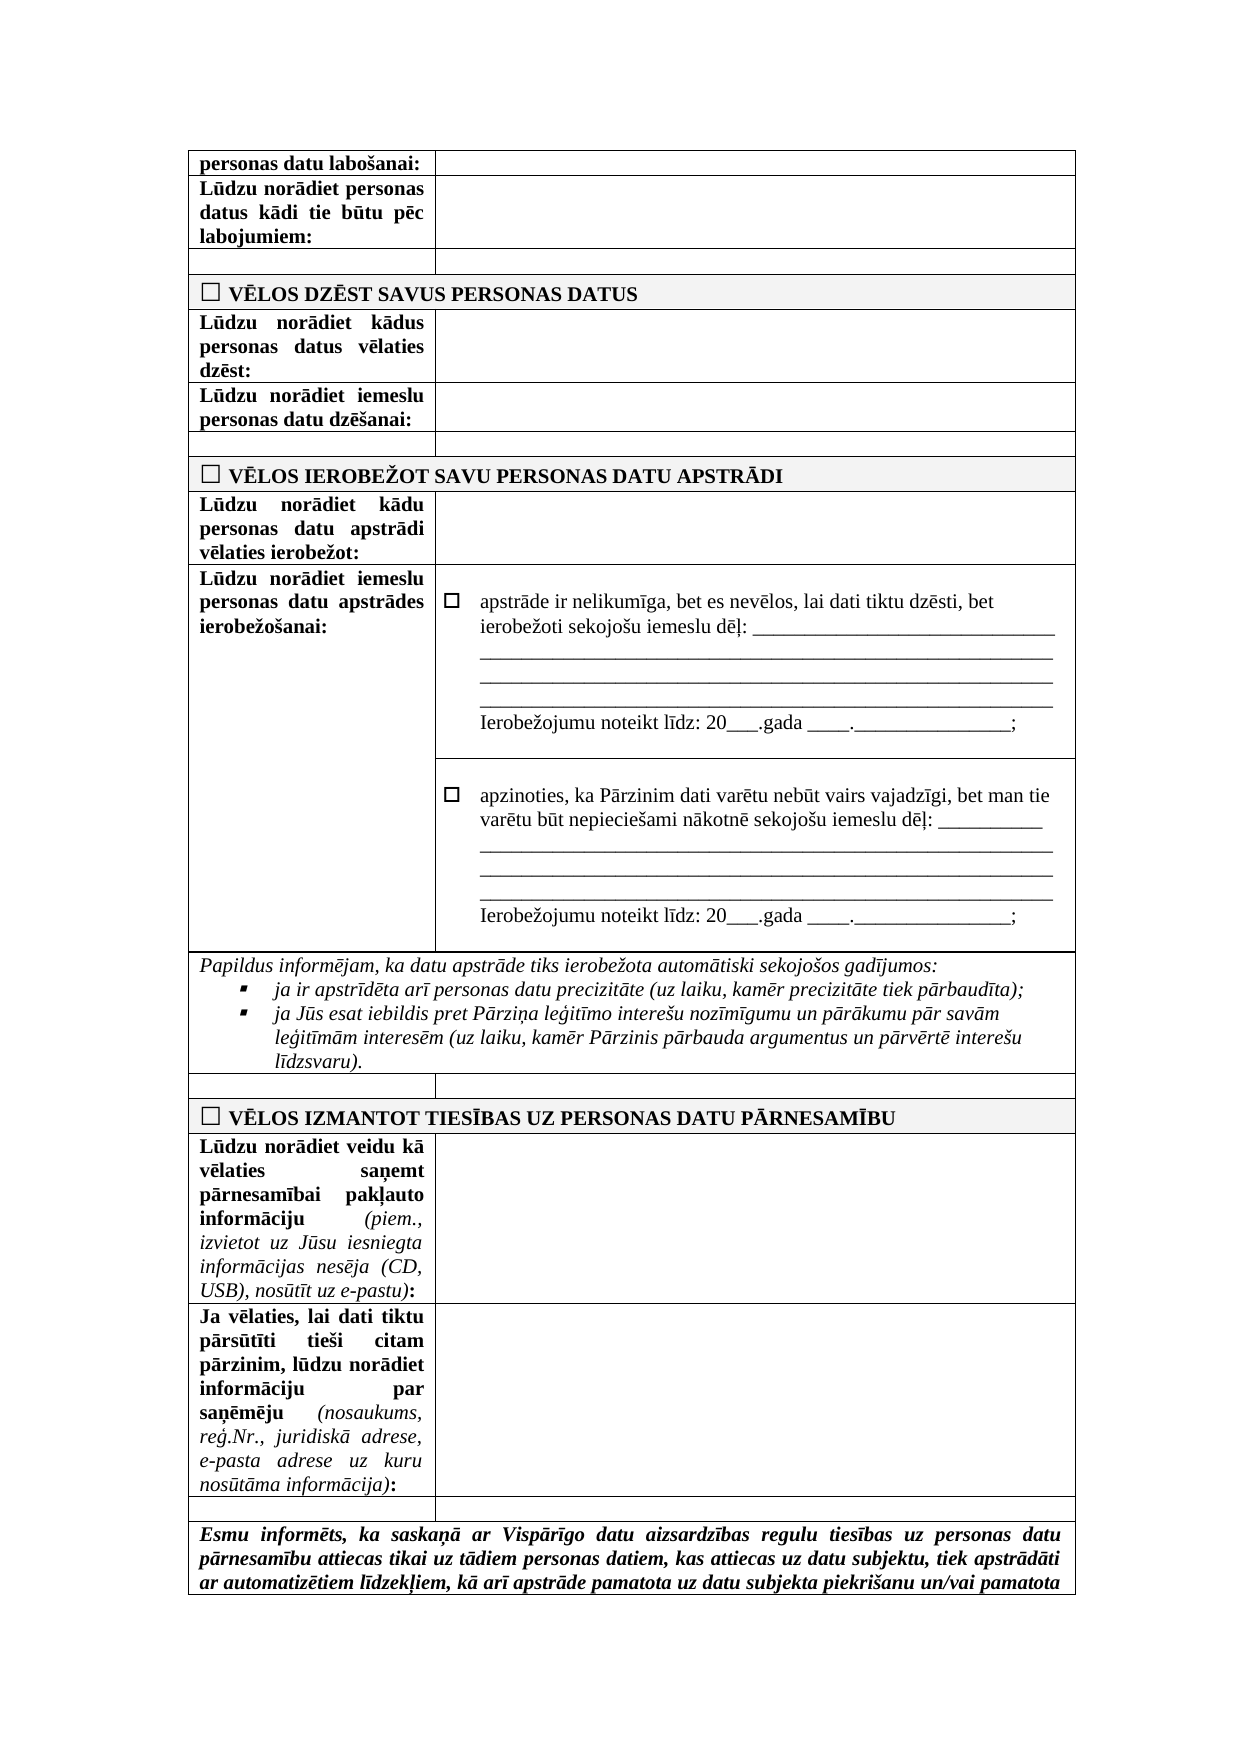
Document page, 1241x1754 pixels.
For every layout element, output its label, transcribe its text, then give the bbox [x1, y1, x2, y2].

table_cell [436, 1134, 1075, 1302]
table_cell [189, 1497, 435, 1521]
table_cell [189, 1074, 435, 1098]
table_cell Lūdzu norādiet personas datus kādi tie būtu pēc labojumiem: [189, 176, 435, 248]
table_cell Ja vēlaties, lai dati tiktu pārsūtīti tieši citam pārzinim, lūdzu norādiet informāciju par saņēmēju (nosaukums, reģ.Nr., juridiskā adrese, e-pasta adrese uz kuru nosūtāma informācija): [189, 1304, 435, 1496]
table_cell Lūdzu norādiet veidu kā vēlaties saņemt pārnesamībai pakļauto informāciju (piem., izvietot uz Jūsu iesniegta informācijas nesēja (CD, USB), nosūtīt uz e-pastu): [189, 1134, 435, 1302]
table_cell Lūdzu norādiet kādu personas datu apstrādi vēlaties ierobežot: [189, 492, 435, 564]
table_cell ☐ VĒLOS IZMANTOT TIESĪBAS UZ PERSONAS DATU PĀRNESAMĪBU [189, 1099, 1075, 1133]
table_cell [189, 249, 435, 273]
table_cell [436, 310, 1075, 382]
table_cell ☐ VĒLOS IEROBEŽOT SAVU PERSONAS DATU APSTRĀDI [189, 457, 1075, 491]
table_cell [436, 1497, 1075, 1521]
table_cell apzinoties, ka Pārzinim dati varētu nebūt vairs vajadzīgi, bet man tie varētu būt nepieciešami nākotnē sekojošu iemeslu dēļ: __________ _______________________________________________________ _______________________________________________________ _______________________________________________________ Ierobežojumu noteikt līdz: 20___.gada ____._______________; [436, 759, 1075, 951]
table_cell Papildus informējam, ka datu apstrāde tiks ierobežota automātiski sekojošos gadījumos: ja ir apstrīdēta arī personas datu precizitāte (uz laiku, kamēr precizitāte tiek pārbaudīta); ja Jūs esat iebildis pret Pārziņa leģitīmo interešu nozīmīgumu un pārākumu pār savām leģitīmām interesēm (uz laiku, kamēr Pārzinis pārbauda argumentus un pārvērtē interešu līdzsvaru). [189, 953, 1075, 1073]
table_cell [436, 492, 1075, 564]
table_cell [189, 151, 435, 175]
table_cell apstrāde ir nelikumīga, bet es nevēlos, lai dati tiktu dzēsti, bet ierobežoti sekojošu iemeslu dēļ: _____________________________ _______________________________________________________ _______________________________________________________ _______________________________________________________ Ierobežojumu noteikt līdz: 20___.gada ____._______________; [436, 565, 1075, 758]
table_cell Lūdzu norādiet iemeslu personas datu dzēšanai: [189, 383, 435, 431]
table_cell ☐ VĒLOS DZĒST SAVUS PERSONAS DATUS [189, 275, 1075, 308]
table_cell [436, 249, 1075, 273]
table_cell Lūdzu norādiet iemeslu personas datu apstrādes ierobežošanai: [189, 565, 435, 951]
table_cell [436, 1304, 1075, 1496]
table_cell [189, 432, 435, 456]
table_cell [436, 151, 1075, 175]
table_cell [436, 176, 1075, 248]
table_cell Lūdzu norādiet kādus personas datus vēlaties dzēst: [189, 310, 435, 382]
table_cell [436, 432, 1075, 456]
table_cell [436, 383, 1075, 431]
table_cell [189, 1522, 1075, 1594]
table_cell [436, 1074, 1075, 1098]
